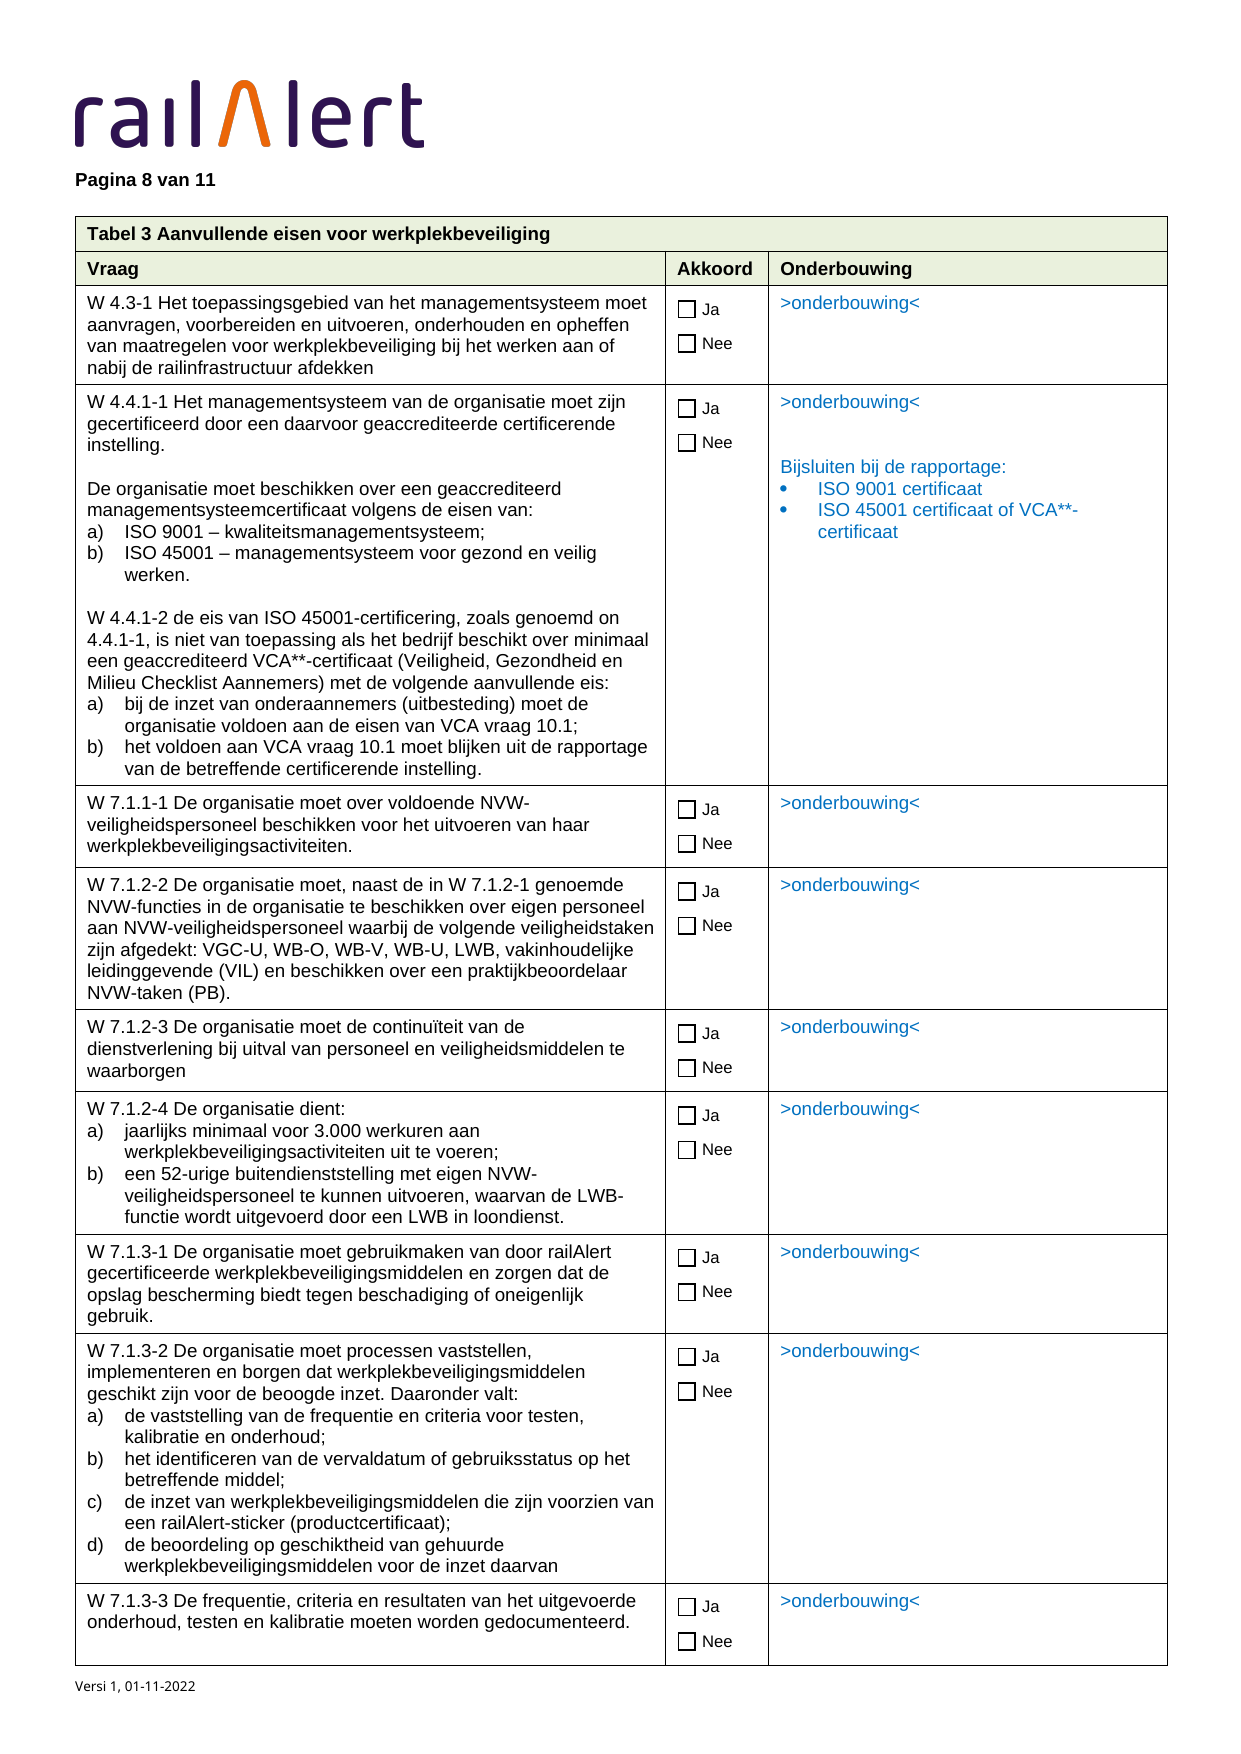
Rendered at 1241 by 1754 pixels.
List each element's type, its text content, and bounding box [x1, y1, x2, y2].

table_cell >onderbouwing< [769, 286, 1167, 384]
table_cell >onderbouwing< [769, 1584, 1167, 1665]
table_cell [666, 868, 768, 1009]
table_cell [666, 1584, 768, 1665]
table_cell W 7.1.3-2 De organisatie moet processen vaststellen, implementeren en borgen dat werkplekbeveiligingsmiddelen geschikt zijn voor de beoogde inzet. Daaronder valt: de vaststelling van de frequentie en criteria voor testen, kalibratie en onderhoud; het identificeren van de vervaldatum of gebruiksstatus op het betreffende middel; de inzet van werkplekbeveiligingsmiddelen die zijn voorzien van een railAlert-sticker (productcertificaat); de beoordeling op geschiktheid van gehuurde werkplekbeveiligingsmiddelen voor de inzet daarvan [76, 1334, 665, 1583]
table_cell W 7.1.2-4 De organisatie dient: jaarlijks minimaal voor 3.000 werkuren aan werkplekbeveiligingsactiviteiten uit te voeren; een 52-urige buitendienststelling met eigen NVW-veiligheidspersoneel te kunnen uitvoeren, waarvan de LWB-functie wordt uitgevoerd door een LWB in loondienst. [76, 1092, 665, 1233]
picture [75, 80, 424, 148]
table_cell [666, 1235, 768, 1333]
table_cell Onderbouwing [769, 252, 1167, 285]
table_cell Akkoord [666, 252, 768, 285]
table_cell [666, 786, 768, 867]
table_cell W 7.1.1-1 De organisatie moet over voldoende NVW-veiligheidspersoneel beschikken voor het uitvoeren van haar werkplekbeveiligingsactiviteiten. [76, 786, 665, 867]
table_cell [666, 1334, 768, 1583]
table_header Tabel 3 Aanvullende eisen voor werkplekbeveiliging [76, 217, 1167, 251]
table_cell >onderbouwing< [769, 868, 1167, 1009]
table_cell W 7.1.3-1 De organisatie moet gebruikmaken van door railAlert gecertificeerde werkplekbeveiligingsmiddelen en zorgen dat de opslag bescherming biedt tegen beschadiging of oneigenlijk gebruik. [76, 1235, 665, 1333]
table_cell >onderbouwing< [769, 1235, 1167, 1333]
table_cell >onderbouwing< [769, 786, 1167, 867]
table_cell W 4.3-1 Het toepassingsgebied van het managementsysteem moet aanvragen, voorbereiden en uitvoeren, onderhouden en opheffen van maatregelen voor werkplekbeveiliging bij het werken aan of nabij de railinfrastructuur afdekken [76, 286, 665, 384]
table_cell >onderbouwing< [769, 1092, 1167, 1233]
table_cell W 7.1.2-3 De organisatie moet de continuïteit van de dienstverlening bij uitval van personeel en veiligheidsmiddelen te waarborgen [76, 1010, 665, 1091]
table_cell W 7.1.2-2 De organisatie moet, naast de in W 7.1.2-1 genoemde NVW-functies in de organisatie te beschikken over eigen personeel aan NVW-veiligheidspersoneel waarbij de volgende veiligheidstaken zijn afgedekt: VGC-U, WB-O, WB-V, WB-U, LWB, vakinhoudelijke leidinggevende (VIL) en beschikken over een praktijkbeoordelaar NVW-taken (PB). [76, 868, 665, 1009]
table_cell >onderbouwing< [769, 1334, 1167, 1583]
table_cell [666, 385, 768, 785]
table_cell W 7.1.3-3 De frequentie, criteria en resultaten van het uitgevoerde onderhoud, testen en kalibratie moeten worden gedocumenteerd. [76, 1584, 665, 1665]
table_cell [666, 1010, 768, 1091]
table_cell >onderbouwing< [769, 1010, 1167, 1091]
table_cell Vraag [76, 252, 665, 285]
table_cell [666, 1092, 768, 1233]
table_cell [666, 286, 768, 384]
table_cell >onderbouwing< Bijsluiten bij de rapportage: ISO 9001 certificaat ISO 45001 certificaat of VCA**-certificaat [769, 385, 1167, 785]
table_cell W 4.4.1-1 Het managementsysteem van de organisatie moet zijn gecertificeerd door een daarvoor geaccrediteerde certificerende instelling. De organisatie moet beschikken over een geaccrediteerd managementsysteemcertificaat volgens de eisen van: ISO 9001 – kwaliteitsmanagementsysteem; ISO 45001 – managementsysteem voor gezond en veilig werken. W 4.4.1-2 de eis van ISO 45001-certificering, zoals genoemd on 4.4.1-1, is niet van toepassing als het bedrijf beschikt over minimaal een geaccrediteerd VCA**-certificaat (Veiligheid, Gezondheid en Milieu Checklist Aannemers) met de volgende aanvullende eis: bij de inzet van onderaannemers (uitbesteding) moet de organisatie voldoen aan de eisen van VCA vraag 10.1; het voldoen aan VCA vraag 10.1 moet blijken uit de rapportage van de betreffende certificerende instelling. [76, 385, 665, 785]
